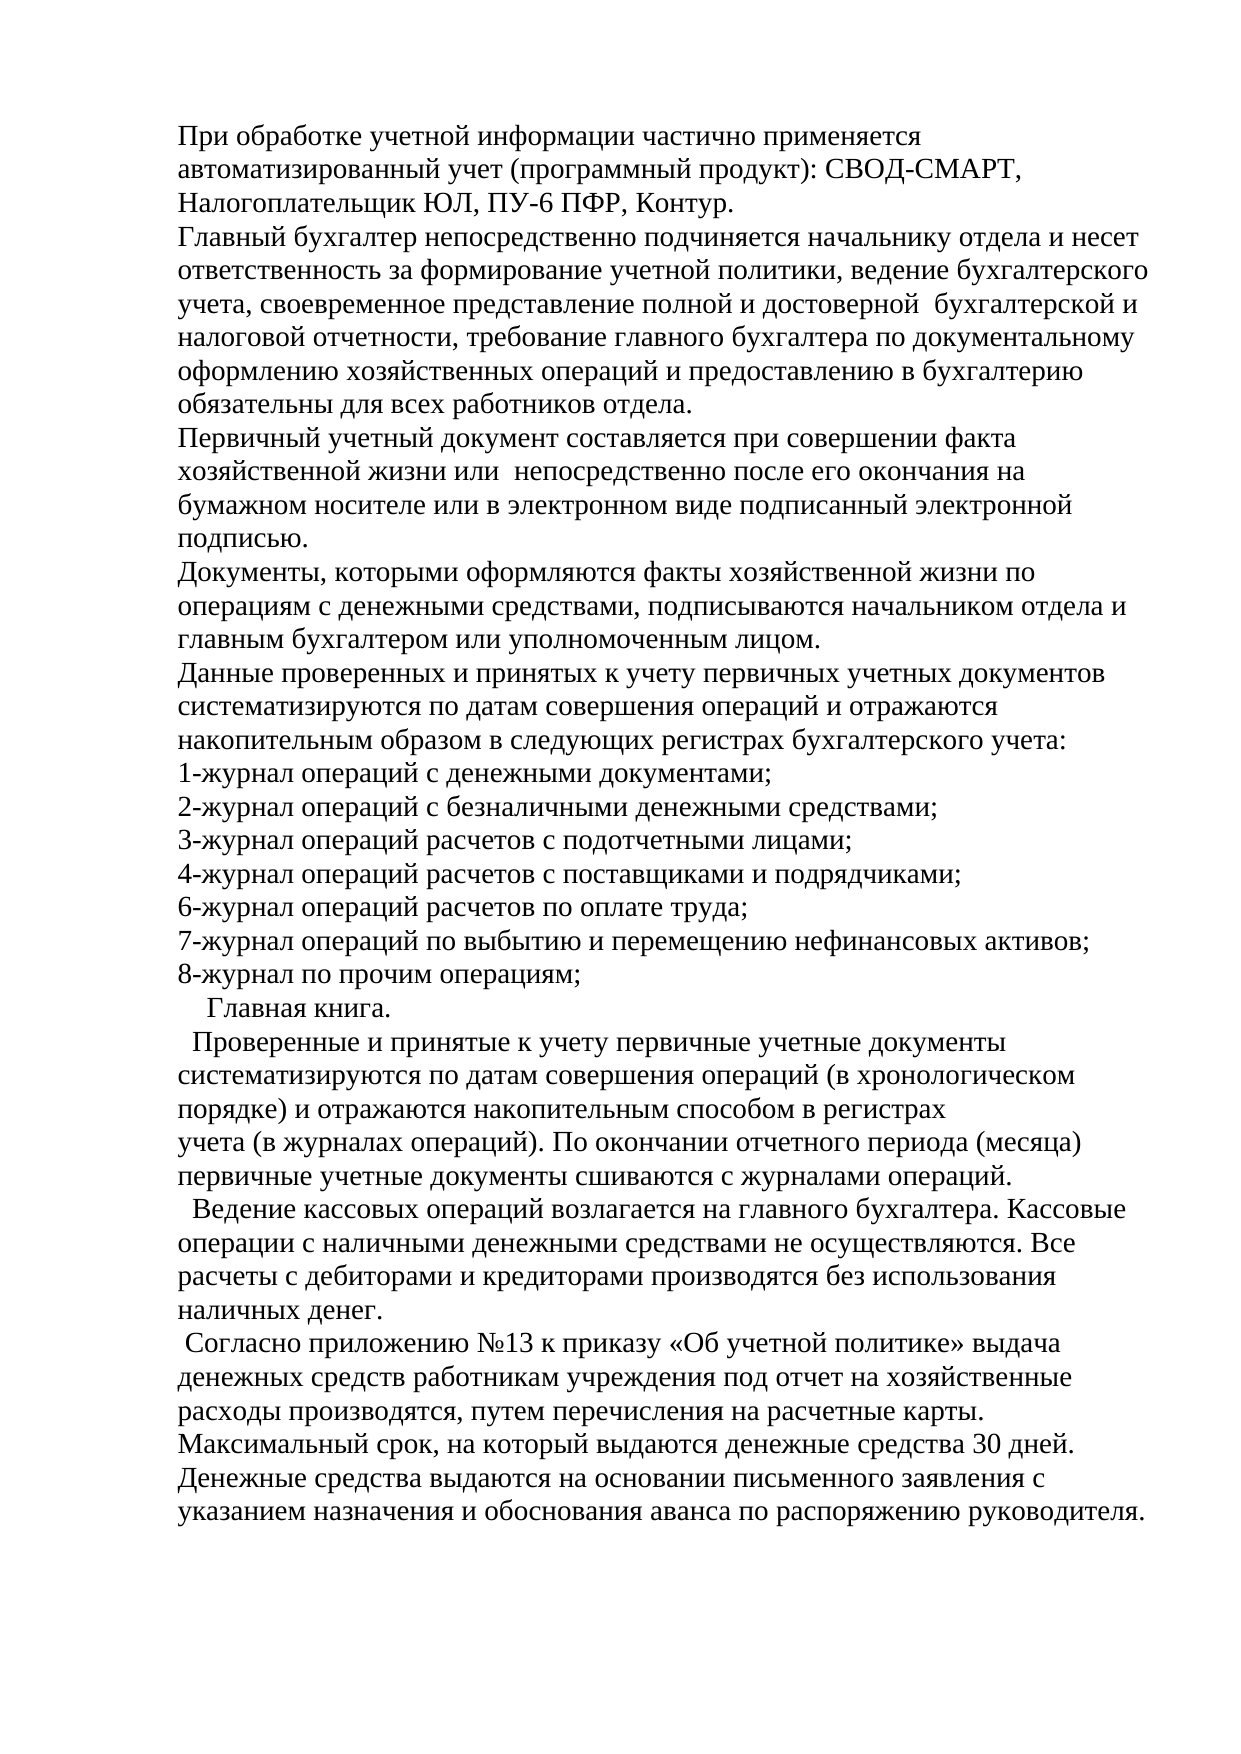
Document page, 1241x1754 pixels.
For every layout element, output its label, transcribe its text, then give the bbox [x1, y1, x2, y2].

text При обработке учетной информации частично применяется автоматизированный учет (программный продукт): СВОД-СМАРТ, Налогоплательщик ЮЛ, ПУ-6 ПФР, Контур. [177, 118, 1152, 219]
text 1-журнал операций с денежными документами; [177, 755, 1152, 789]
text учета (в журналах операций). По окончании отчетного периода (месяца) первичные учетные документы сшиваются с журналами операций. [177, 1124, 1152, 1191]
text 8-журнал по прочим операциям; [177, 957, 1152, 990]
text Согласно приложению №13 к приказу «Об учетной политике» выдача денежных средств работникам учреждения под отчет на хозяйственные расходы производятся, путем перечисления на расчетные карты. Максимальный срок, на который выдаются денежные средства 30 дней. [177, 1326, 1152, 1460]
text 6-журнал операций расчетов по оплате труда; [177, 889, 1152, 923]
text 2-журнал операций с безналичными денежными средствами; [177, 789, 1152, 822]
text Главный бухгалтер непосредственно подчиняется начальнику отдела и несет ответственность за формирование учетной политики, ведение бухгалтерского учета, своевременное представление полной и достоверной бухгалтерской и налоговой отчетности, требование главного бухгалтера по документальному оформлению хозяйственных операций и предоставлению в бухгалтерию обязательны для всех работников отдела. [177, 219, 1152, 420]
text 3-журнал операций расчетов с подотчетными лицами; [177, 822, 1152, 856]
text Данные проверенных и принятых к учету первичных учетных документов систематизируются по датам совершения операций и отражаются накопительным образом в следующих регистрах бухгалтерского учета: [177, 655, 1152, 755]
text Ведение кассовых операций возлагается на главного бухгалтера. Кассовые операции с наличными денежными средствами не осуществляются. Все расчеты с дебиторами и кредиторами производятся без использования наличных денег. [177, 1191, 1152, 1326]
text Главная книга. [177, 990, 1152, 1024]
text Проверенные и принятые к учету первичные учетные документы систематизируются по датам совершения операций (в хронологическом порядке) и отражаются накопительным способом в регистрах [177, 1024, 1152, 1124]
text Первичный учетный документ составляется при совершении факта хозяйственной жизни или непосредственно после его окончания на бумажном носителе или в электронном виде подписанный электронной подписью. [177, 420, 1152, 554]
text 7-журнал операций по выбытию и перемещению нефинансовых активов; [177, 923, 1152, 957]
text Документы, которыми оформляются факты хозяйственной жизни по операциям с денежными средствами, подписываются начальником отдела и главным бухгалтером или уполномоченным лицом. [177, 554, 1152, 655]
text 4-журнал операций расчетов с поставщиками и подрядчиками; [177, 856, 1152, 889]
text Денежные средства выдаются на основании письменного заявления с указанием назначения и обоснования аванса по распоряжению руководителя. [177, 1460, 1152, 1527]
